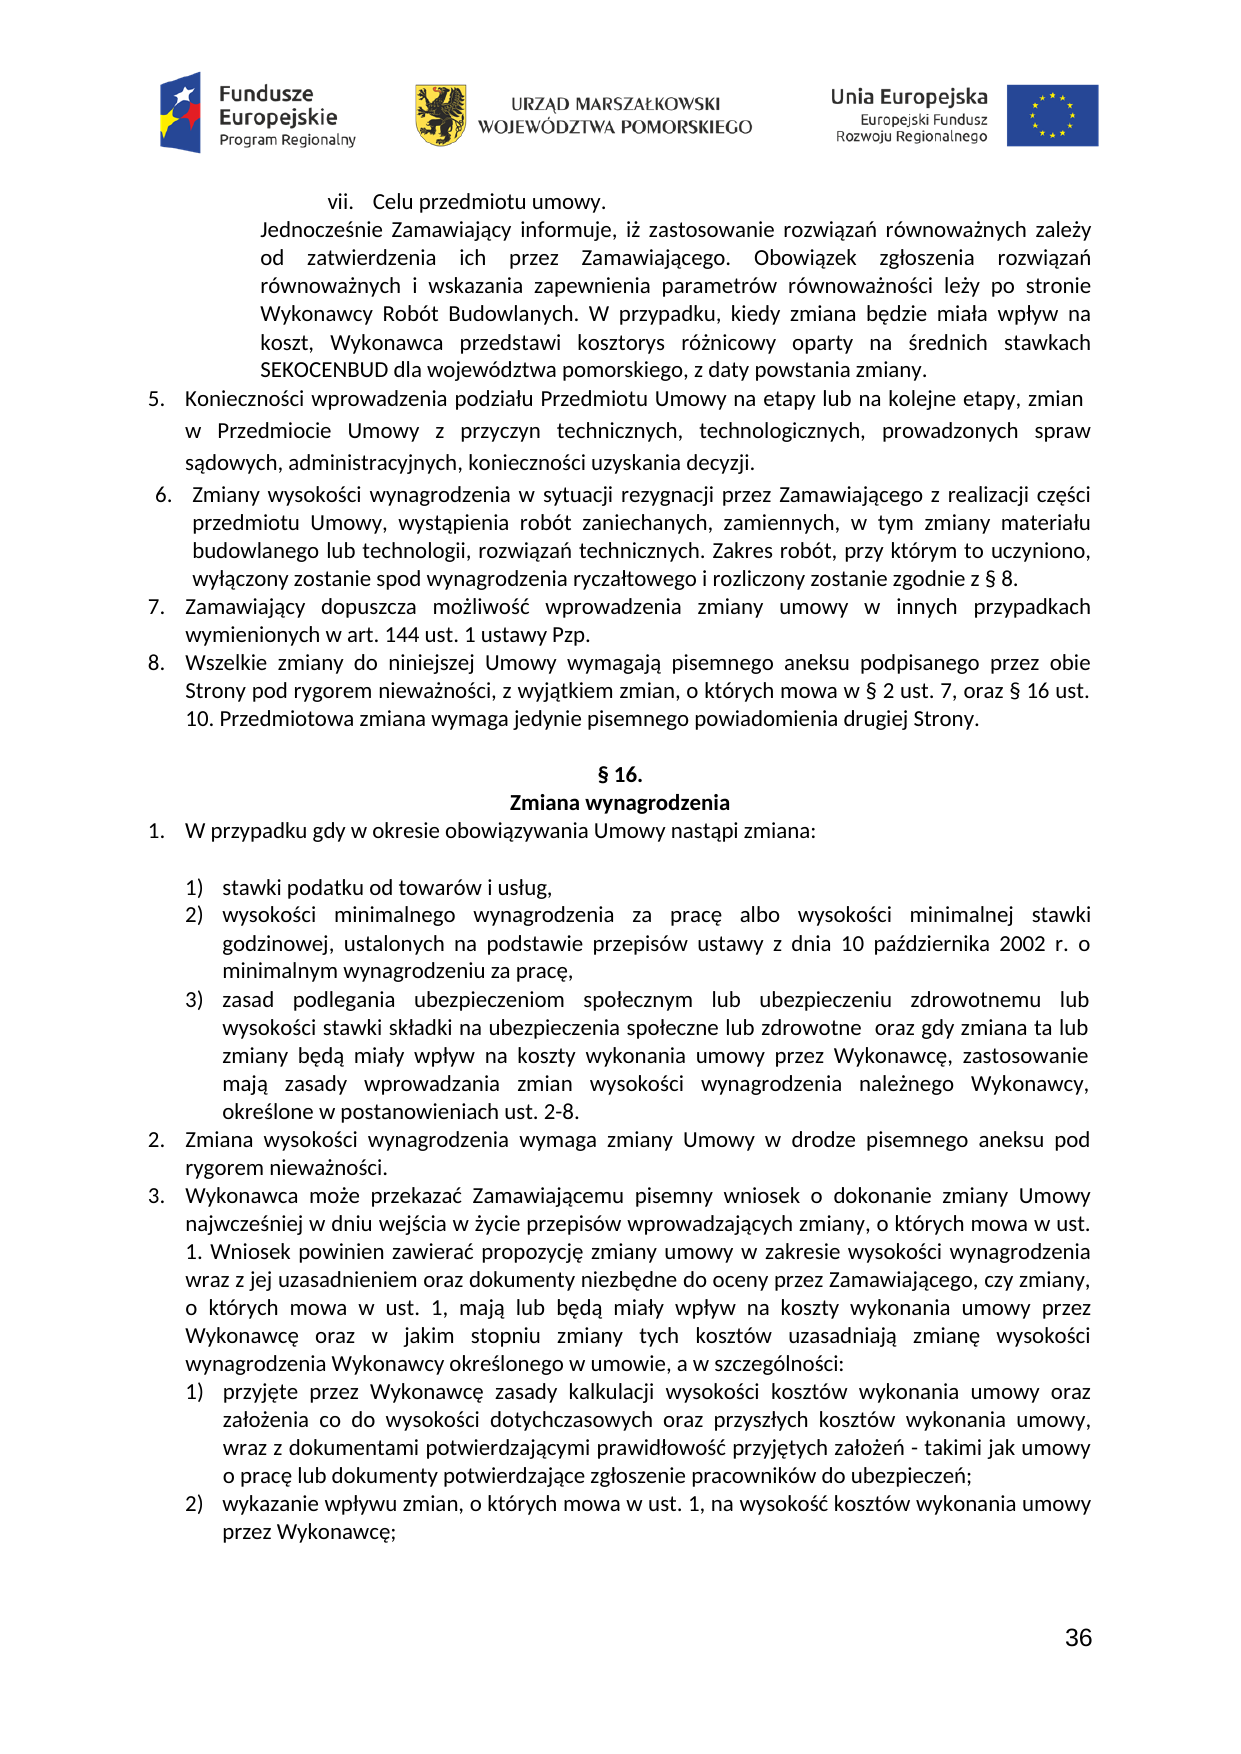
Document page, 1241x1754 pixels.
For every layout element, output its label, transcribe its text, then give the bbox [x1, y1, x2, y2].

list przyjęte przez Wykonawcę zasady kalkulacji wysokości kosztów wykonania umowy oraz założenia co do wysokości dotychczasowych oraz przyszłych kosztów wykonania umowy, wraz z dokumentami potwierdzającymi prawidłowość przyjętych założeń - takimi jak umowy o pracę lub dokumenty potwierdzające zgłoszenie pracowników do ubezpieczeń; [185, 1377, 1092, 1489]
text Jednocześnie Zamawiający informuje, iż zastosowanie rozwiązań równoważnych zależy od zatwierdzenia ich przez Zamawiającego. Obowiązek zgłoszenia rozwiązań równoważnych i wskazania zapewnienia parametrów równoważności leży po stronie Wykonawcy Robót Budowlanych. W przypadku, kiedy zmiana będzie miała wpływ na koszt, Wykonawca przedstawi kosztorys różnicowy oparty na średnich stawkach SEKOCENBUD dla województwa pomorskiego, z daty powstania zmiany. [260, 216, 1092, 384]
list Celu przedmiotu umowy. [354, 172, 1092, 216]
list Zmiany wysokości wynagrodzenia w sytuacji rezygnacji przez Zamawiającego z realizacji części przedmiotu Umowy, wystąpienia robót zaniechanych, zamiennych, w tym zmiany materiału budowlanego lub technologii, rozwiązań technicznych. Zakres robót, przy którym to uczyniono, wyłączony zostanie spod wynagrodzenia ryczałtowego i rozliczony zostanie zgodnie z § 8. [155, 480, 1092, 592]
list Wykonawca może przekazać Zamawiającemu pisemny wniosek o dokonanie zmiany Umowy najwcześniej w dniu wejścia w życie przepisów wprowadzających zmiany, o których mowa w ust. 1. Wniosek powinien zawierać propozycję zmiany umowy w zakresie wysokości wynagrodzenia wraz z jej uzasadnieniem oraz dokumenty niezbędne do oceny przez Zamawiającego, czy zmiany, o których mowa w ust. 1, mają lub będą miały wpływ na koszty wykonania umowy przez Wykonawcę oraz w jakim stopniu zmiany tych kosztów uzasadniają zmianę wysokości wynagrodzenia Wykonawcy określonego w umowie, a w szczególności: [148, 1181, 1092, 1377]
list wykazanie wpływu zmian, o których mowa w ust. 1, na wysokość kosztów wykonania umowy przez Wykonawcę; [185, 1489, 1092, 1545]
list stawki podatku od towarów i usług, [185, 873, 1092, 901]
text Zmiana wynagrodzenia [148, 788, 1092, 817]
picture [147, 71, 1107, 172]
text § 16. [148, 760, 1092, 788]
list zasad podlegania ubezpieczeniom społecznym lub ubezpieczeniu zdrowotnemu lub wysokości stawki składki na ubezpieczenia społeczne lub zdrowotne oraz gdy zmiana ta lub zmiany będą miały wpływ na koszty wykonania umowy przez Wykonawcę, zastosowanie mają zasady wprowadzania zmian wysokości wynagrodzenia należnego Wykonawcy, określone w postanowieniach ust. 2-8. [185, 985, 1090, 1125]
list Wszelkie zmiany do niniejszej Umowy wymagają pisemnego aneksu podpisanego przez obie Strony pod rygorem nieważności, z wyjątkiem zmian, o których mowa w § 2 ust. 7, oraz § 16 ust. 10. Przedmiotowa zmiana wymaga jedynie pisemnego powiadomienia drugiej Strony. [148, 648, 1092, 732]
list Konieczności wprowadzenia podziału Przedmiotu Umowy na etapy lub na kolejne etapy, zmian w Przedmiocie Umowy z przyczyn technicznych, technologicznych, prowadzonych spraw sądowych, administracyjnych, konieczności uzyskania decyzji. [148, 384, 1092, 476]
list Zamawiający dopuszcza możliwość wprowadzenia zmiany umowy w innych przypadkach wymienionych w art. 144 ust. 1 ustawy Pzp. [148, 592, 1092, 648]
list Zmiana wysokości wynagrodzenia wymaga zmiany Umowy w drodze pisemnego aneksu pod rygorem nieważności. [148, 1125, 1092, 1181]
list wysokości minimalnego wynagrodzenia za pracę albo wysokości minimalnej stawki godzinowej, ustalonych na podstawie przepisów ustawy z dnia 10 października 2002 r. o minimalnym wynagrodzeniu za pracę, [185, 901, 1092, 985]
list W przypadku gdy w okresie obowiązywania Umowy nastąpi zmiana: [148, 817, 1092, 844]
